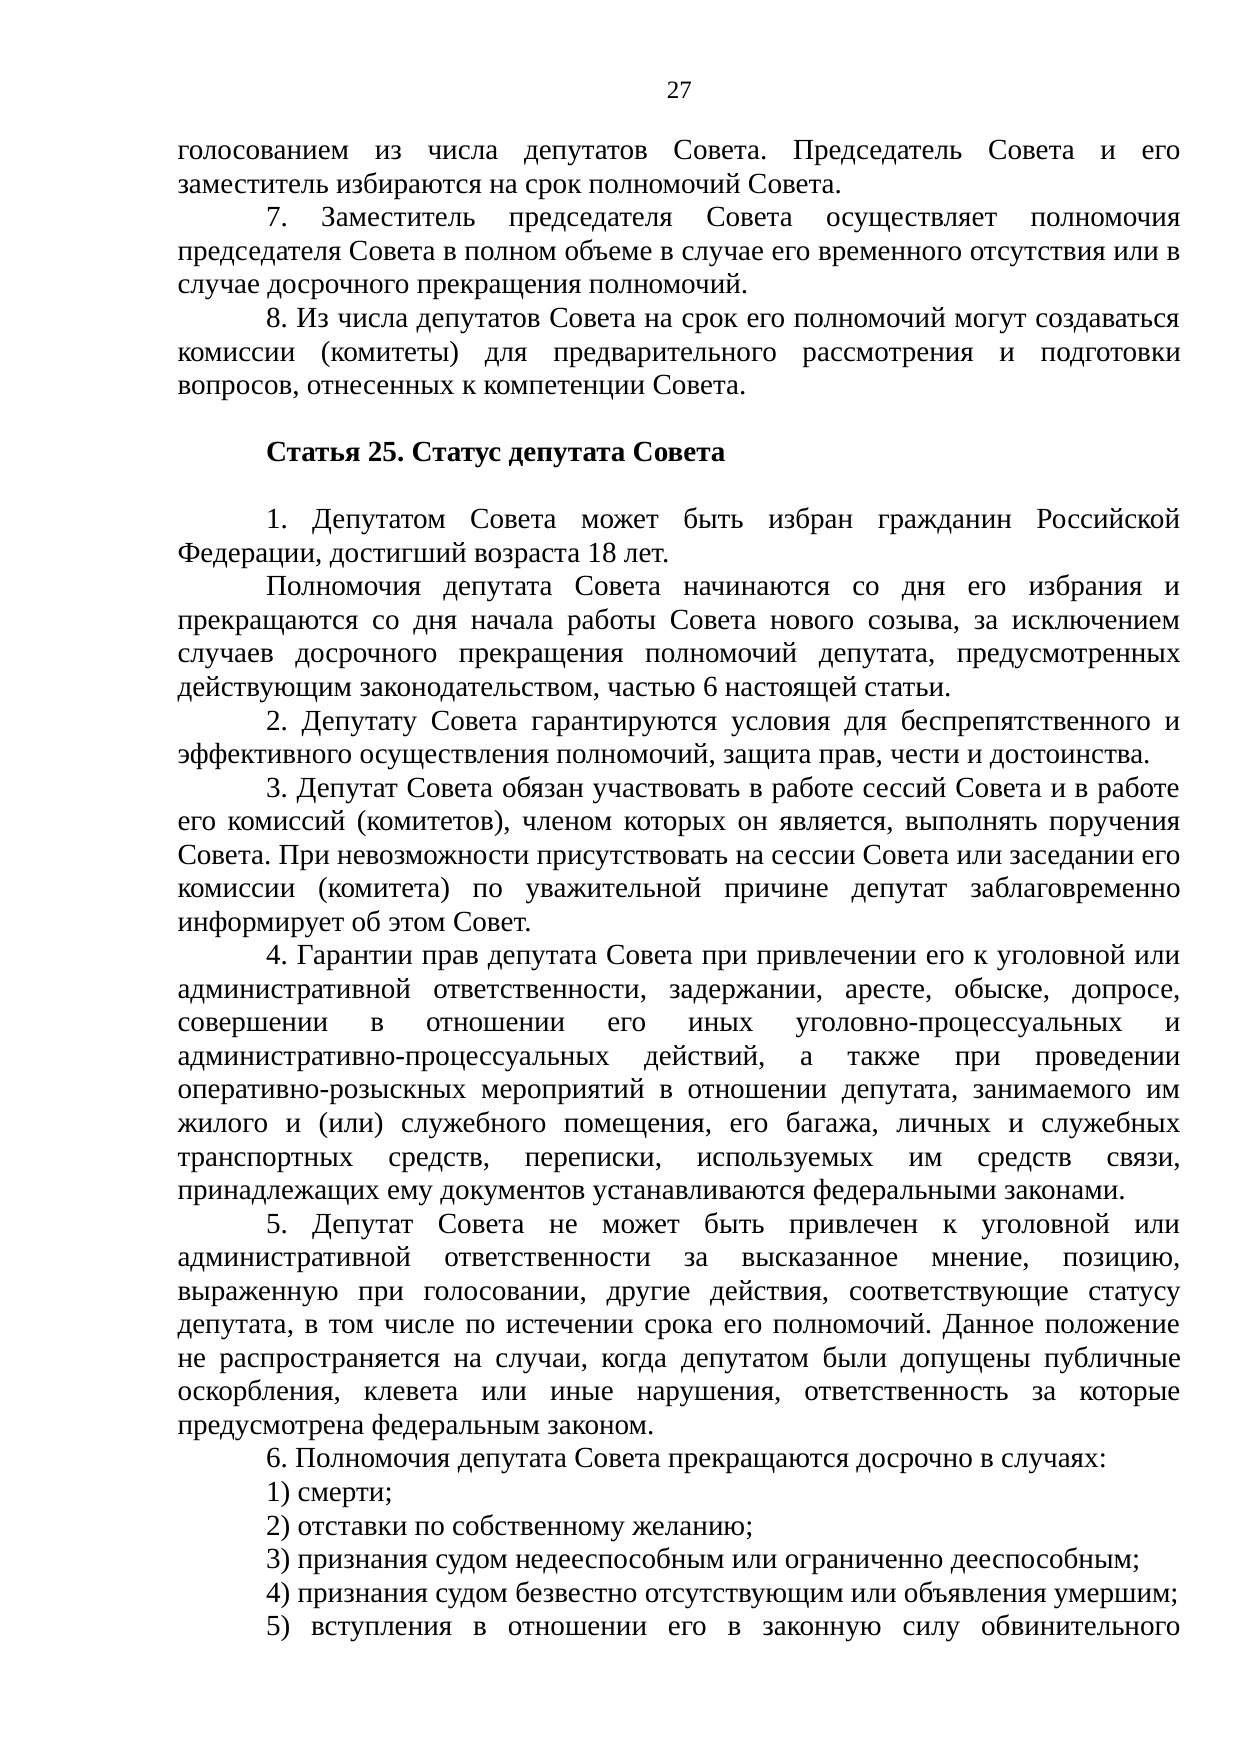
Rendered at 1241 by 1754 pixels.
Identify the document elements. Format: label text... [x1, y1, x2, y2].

text 1) смерти; [177, 1474, 1181, 1508]
text 7. Заместитель председателя Совета осуществляет полномочия председателя Совета в полном объеме в случае его временного отсутствия или в случае досрочного прекращения полномочий. [177, 199, 1181, 300]
text 6. Полномочия депутата Совета прекращаются досрочно в случаях: [177, 1441, 1181, 1474]
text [177, 132, 1181, 199]
text 8. Из числа депутатов Совета на срок его полномочий могут создаваться комиссии (комитеты) для предварительного рассмотрения и подготовки вопросов, отнесенных к компетенции Совета. [177, 300, 1181, 401]
text 1. Депутатом Совета может быть избран гражданин Российской Федерации, достигший возраста 18 лет. [177, 501, 1181, 568]
text 4) признания судом безвестно отсутствующим или объявления умершим; [177, 1575, 1181, 1608]
text 3. Депутат Совета обязан участвовать в работе сессий Совета и в работе его комиссий (комитетов), членом которых он является, выполнять поручения Совета. При невозможности присутствовать на сессии Совета или заседании его комиссии (комитета) по уважительной причине депутат заблаговременно информирует об этом Совет. [177, 770, 1181, 937]
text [177, 1608, 1181, 1642]
text 4. Гарантии прав депутата Совета при привлечении его к уголовной или административной ответственности, задержании, аресте, обыске, допросе, совершении в отношении его иных уголовно-процессуальных и административно-процессуальных действий, а также при проведении оперативно-розыскных мероприятий в отношении депутата, занимаемого им жилого и (или) служебного помещения, его багажа, личных и служебных транспортных средств, переписки, используемых им средств связи, принадлежащих ему документов устанавливаются федеральными законами. [177, 937, 1181, 1206]
text 2. Депутату Совета гарантируются условия для беспрепятственного и эффективного осуществления полномочий, защита прав, чести и достоинства. [177, 703, 1181, 770]
text Статья 25. Статус депутата Совета [177, 434, 1181, 468]
text 2) отставки по собственному желанию; [177, 1508, 1181, 1541]
text Полномочия депутата Совета начинаются со дня его избрания и прекращаются со дня начала работы Совета нового созыва, за исключением случаев досрочного прекращения полномочий депутата, предусмотренных действующим законодательством, частью 6 настоящей статьи. [177, 568, 1181, 703]
text 3) признания судом недееспособным или ограниченно дееспособным; [177, 1541, 1181, 1575]
text 5. Депутат Совета не может быть привлечен к уголовной или административной ответственности за высказанное мнение, позицию, выраженную при голосовании, другие действия, соответствующие статусу депутата, в том числе по истечении срока его полномочий. Данное положение не распространяется на случаи, когда депутатом были допущены публичные оскорбления, клевета или иные нарушения, ответственность за которые предусмотрена федеральным законом. [177, 1206, 1181, 1441]
